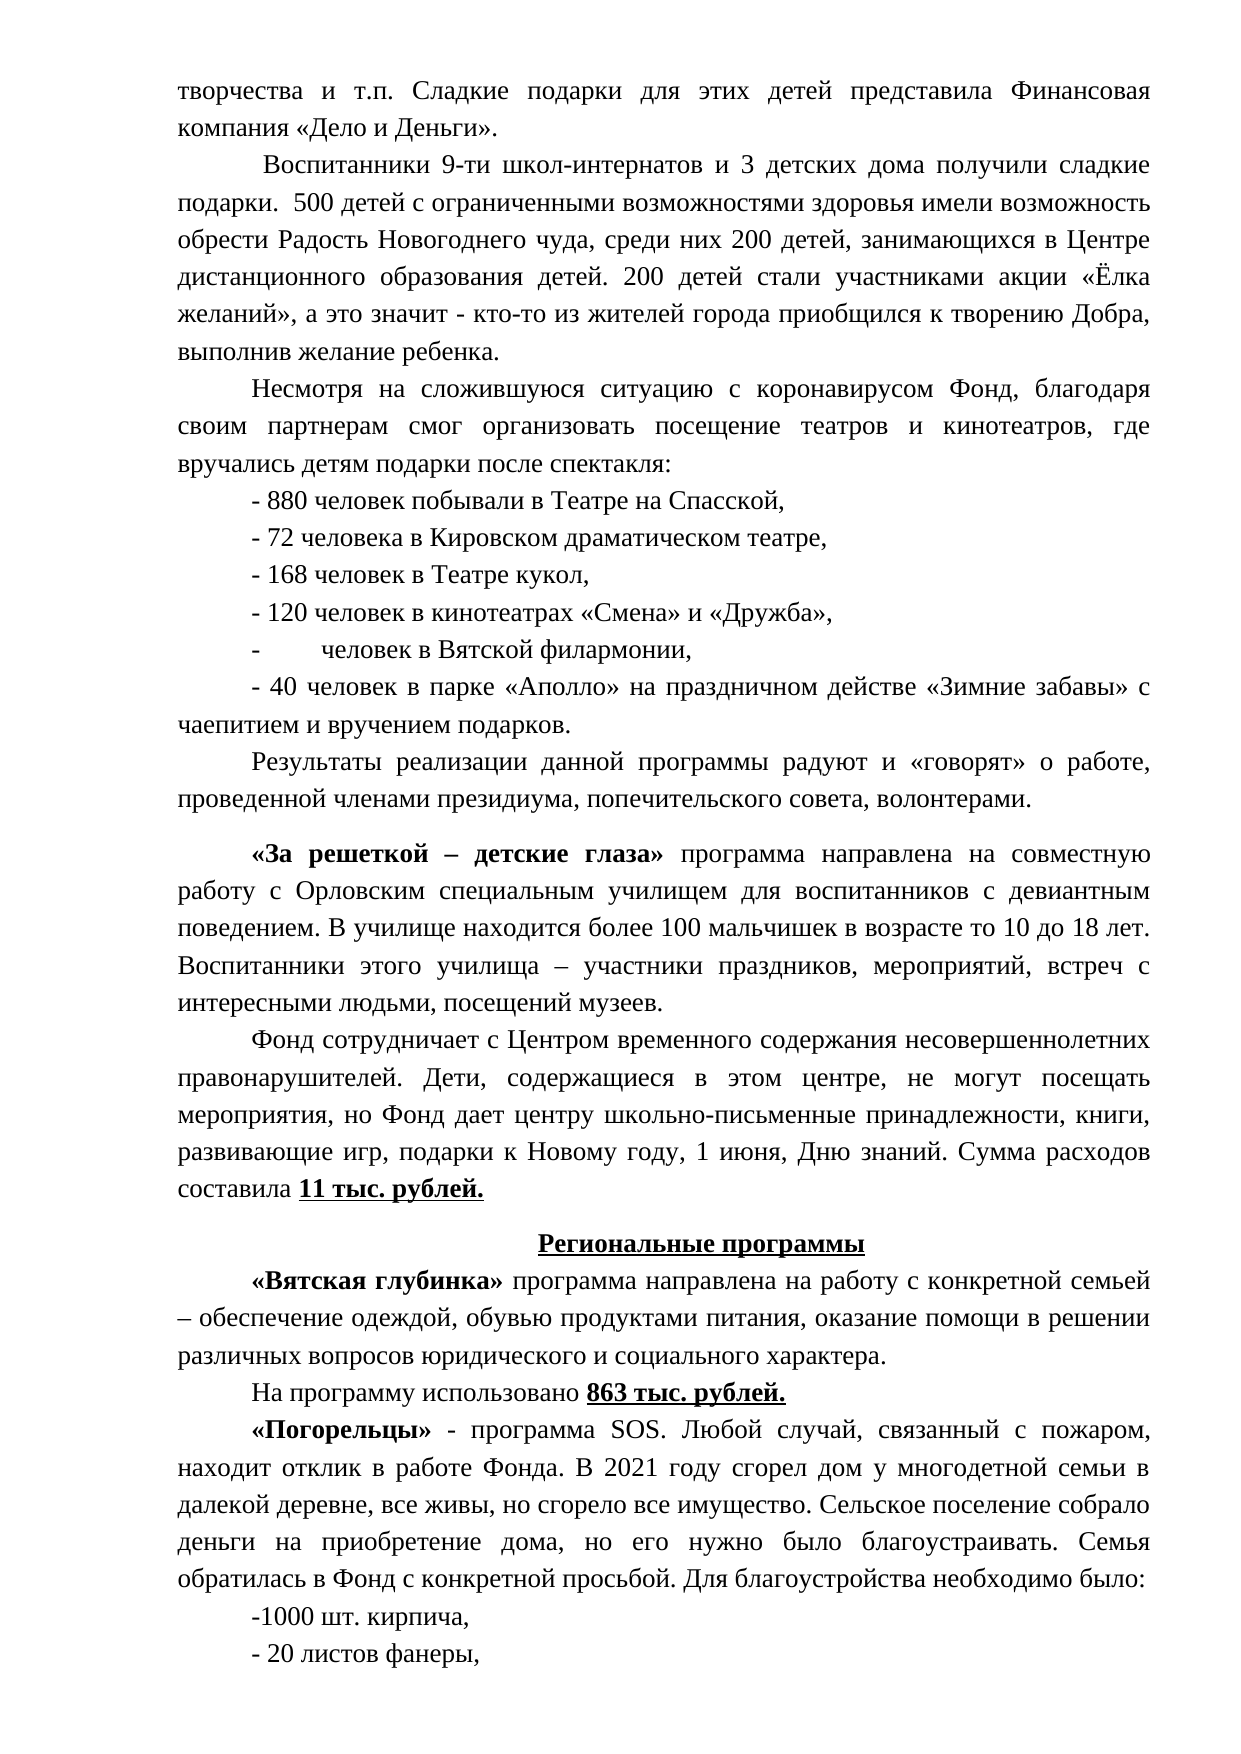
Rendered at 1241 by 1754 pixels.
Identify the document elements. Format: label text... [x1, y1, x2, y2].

text Фонд сотрудничает с Центром временного содержания несовершеннолетних правонарушителей. Дети, содержащиеся в этом центре, не могут посещать мероприятия, но Фонд дает центру школьно-письменные принадлежности, книги, развивающие игр, подарки к Новому году, 1 июня, Дню знаний. Сумма расходов составила 11 тыс. рублей. [177, 1023, 1152, 1204]
text Воспитанники 9-ти школ-интернатов и 3 детских дома получили сладкие подарки. 500 детей с ограниченными возможностями здоровья имели возможность обрести Радость Новогоднего чуда, среди них 200 детей, занимающихся в Центре дистанционного образования детей. 200 детей стали участниками акции «Ёлка желаний», а это значит - кто-то из жителей города приобщился к творению Добра, выполнив желание ребенка. [177, 148, 1152, 366]
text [177, 74, 1152, 142]
text «Вятская глубинка» программа направлена на работу с конкретной семьей – обеспечение одеждой, обувью продуктами питания, оказание помощи в решении различных вопросов юридического и социального характера. [177, 1264, 1152, 1370]
text - 20 листов фанеры, [177, 1637, 1152, 1668]
text «За решеткой – детские глаза» программа направлена на совместную работу с Орловским специальным училищем для воспитанников с девиантным поведением. В училище находится более 100 мальчишек в возрасте то 10 до 18 лет. Воспитанники этого училища – участники праздников, мероприятий, встреч с интересными людьми, посещений музеев. [177, 837, 1152, 1017]
text Несмотря на сложившуюся ситуацию с коронавирусом Фонд, благодаря своим партнерам смог организовать посещение театров и кинотеатров, где вручались детям подарки после спектакля: [177, 372, 1152, 478]
text - 40 человек в парке «Аполло» на праздничном действе «Зимние забавы» с чаепитием и вручением подарков. [177, 671, 1152, 739]
text «Погорельцы» - программа SOS. Любой случай, связанный с пожаром, находит отклик в работе Фонда. В 2021 году сгорел дом у многодетной семьи в далекой деревне, все живы, но сгорело все имущество. Сельское поселение собрало деньги на приобретение дома, но его нужно было благоустраивать. Семья обратилась в Фонд с конкретной просьбой. Для благоустройства необходимо было: [177, 1413, 1152, 1594]
text - 120 человек в кинотеатрах «Смена» и «Дружба», [177, 596, 1152, 627]
text - человек в Вятской филармонии, [177, 633, 1152, 664]
text - 168 человек в Театре кукол, [177, 559, 1152, 590]
text - 880 человек побывали в Театре на Спасской, [177, 484, 1152, 515]
text На программу использовано 863 тыс. рублей. [177, 1376, 1152, 1407]
text - 72 человека в Кировском драматическом театре, [177, 521, 1152, 552]
text Результаты реализации данной программы радуют и «говорят» о работе, проведенной членами президиума, попечительского совета, волонтерами. [177, 745, 1152, 813]
text -1000 шт. кирпича, [177, 1600, 1152, 1631]
text Региональные программы [177, 1227, 1152, 1258]
